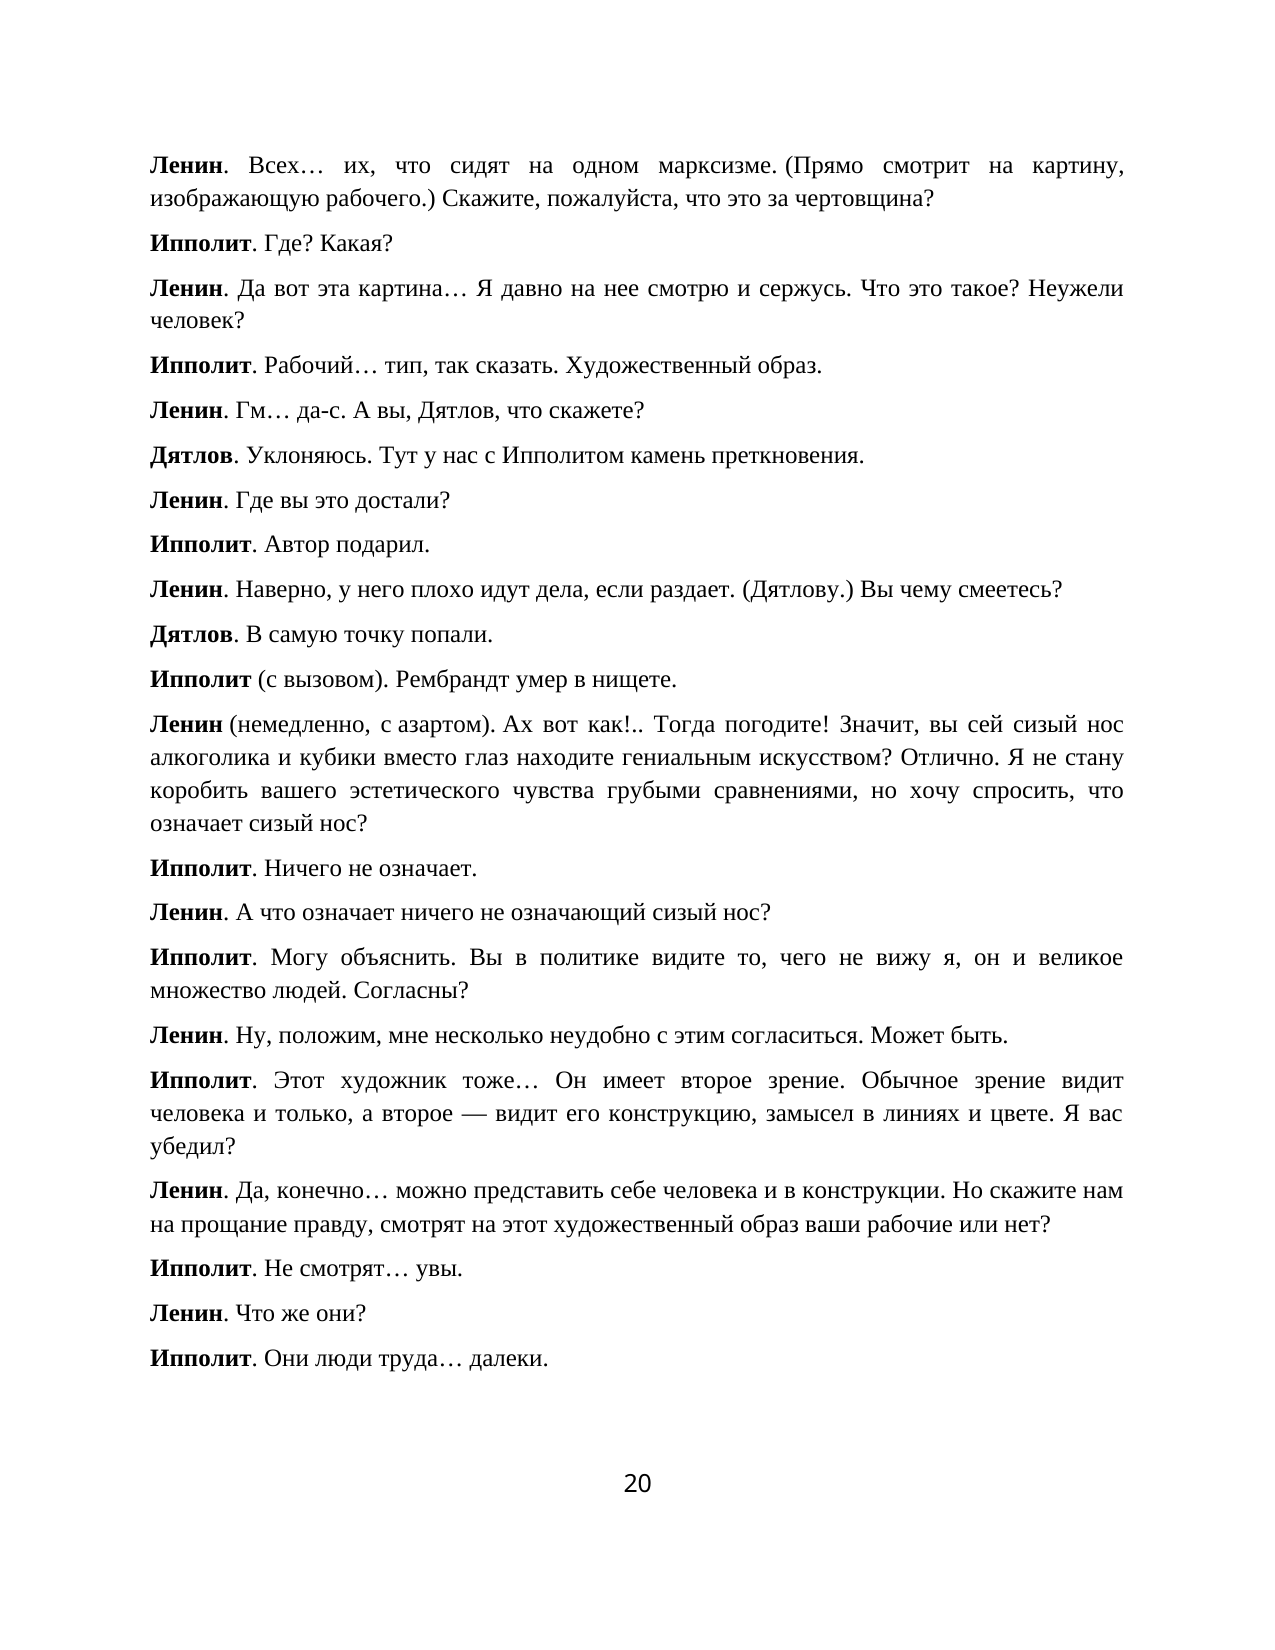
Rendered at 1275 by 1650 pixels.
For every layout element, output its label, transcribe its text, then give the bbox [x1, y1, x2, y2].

text Ленин. Да вот эта картина… Я давно на нее смотрю и сержусь. Что это такое? Неужели человек? [150, 273, 1125, 334]
text Ипполит. Этот художник тоже… Он имеет второе зрение. Обычное зрение видит человека и только, а второе — видит его конструкцию, замысел в линиях и цвете. Я вас убедил? [150, 1065, 1125, 1159]
text Ленин. А что означает ничего не означающий сизый нос? [150, 897, 1125, 926]
text Ленин. Что же они? [150, 1298, 1125, 1327]
text Ленин. Ну, положим, мне несколько неудобно с этим согласиться. Может быть. [150, 1020, 1125, 1049]
text Ленин. Гм… да-с. А вы, Дятлов, что скажете? [150, 395, 1125, 424]
text Ленин. Да, конечно… можно представить себе человека и в конструкции. Но скажите нам на прощание правду, смотрят на этот художественный образ ваши рабочие или нет? [150, 1176, 1125, 1237]
text Дятлов. Уклоняюсь. Тут у нас с Ипполитом камень преткновения. [150, 440, 1125, 469]
text Ленин (немедленно, с азартом). Ах вот как!.. Тогда погодите! Значит, вы сей сизый нос алкоголика и кубики вместо глаз находите гениальным искусством? Отлично. Я не стану коробить вашего эстетического чувства грубыми сравнениями, но хочу спросить, что означает сизый нос? [150, 709, 1125, 837]
text Ленин. Наверно, у него плохо идут дела, если раздает. (Дятлову.) Вы чему смеетесь? [150, 574, 1125, 603]
text Ипполит. Автор подарил. [150, 529, 1125, 558]
text Ипполит. Могу объяснить. Вы в политике видите то, чего не вижу я, он и великое множество людей. Согласны? [150, 942, 1125, 1004]
text Дятлов. В самую точку попали. [150, 619, 1125, 648]
text Ленин. Где вы это достали? [150, 485, 1125, 513]
text Ленин. Всех… их, что сидят на одном марксизме. (Прямо смотрит на картину, изображающую рабочего.) Скажите, пожалуйста, что это за чертовщина? [150, 150, 1125, 212]
text Ипполит. Рабочий… тип, так сказать. Художественный образ. [150, 350, 1125, 379]
text Ипполит. Где? Какая? [150, 228, 1125, 257]
text Ипполит. Не смотрят… увы. [150, 1253, 1125, 1282]
text Ипполит (с вызовом). Рембрандт умер в нищете. [150, 664, 1125, 693]
text Ипполит. Они люди труда… далеки. [150, 1343, 1125, 1372]
text Ипполит. Ничего не означает. [150, 853, 1125, 881]
